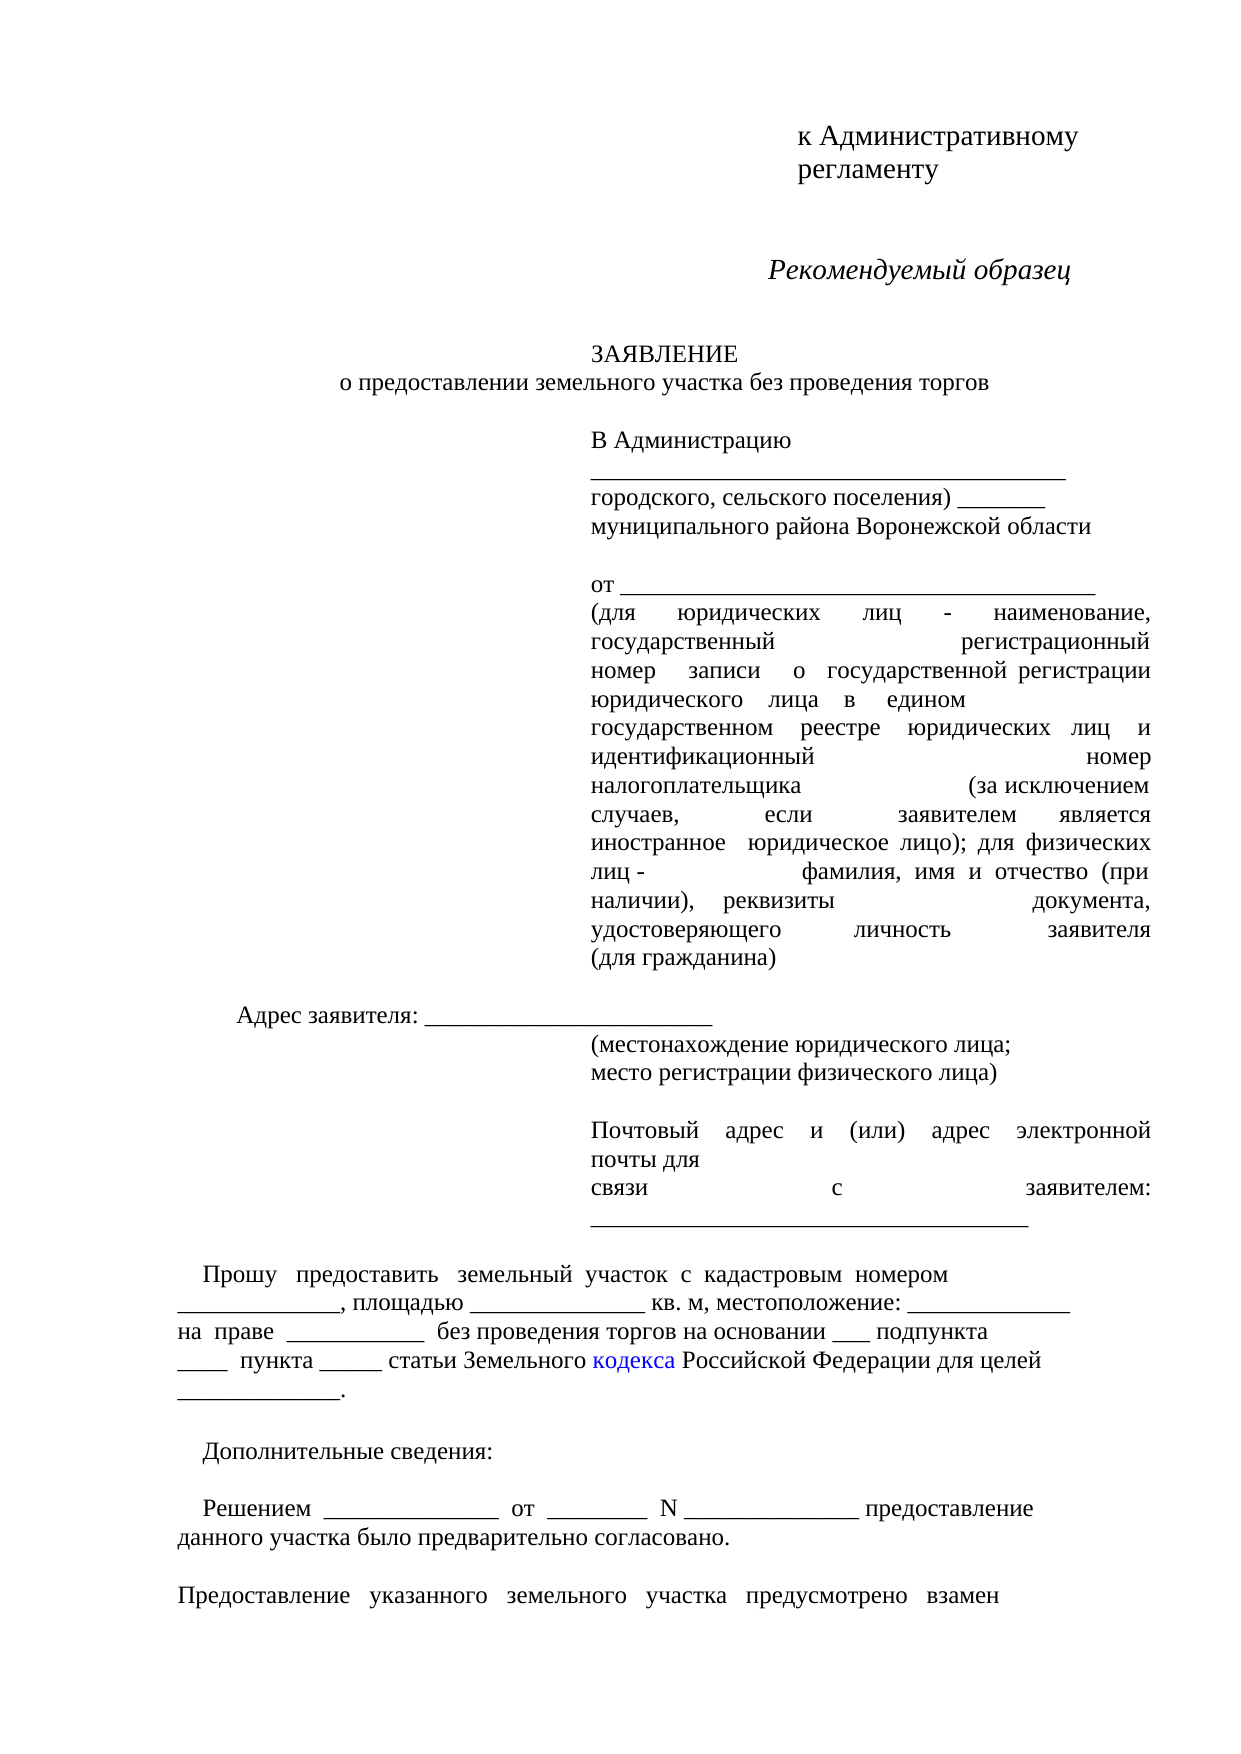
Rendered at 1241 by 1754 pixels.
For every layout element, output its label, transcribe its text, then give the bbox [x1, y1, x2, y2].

text муниципального района Воронежской области [591, 511, 1152, 540]
text (местонахождение юридического лица; [591, 1029, 1152, 1057]
text связи с заявителем: ___________________________________ [591, 1172, 1152, 1230]
text _____________, площадью ______________ кв. м, местоположение: _____________ [177, 1287, 1152, 1316]
text о предоставлении земельного участка без проведения торгов [177, 367, 1152, 396]
text В Администрацию [591, 425, 1152, 454]
text данного участка было предварительно согласовано. [177, 1522, 1152, 1551]
text к Административному регламенту [797, 118, 1152, 185]
text Рекомендуемый образец [768, 252, 1152, 286]
text городского, сельского поселения) _______ [591, 482, 1152, 511]
text Дополнительные сведения: [177, 1436, 1152, 1465]
text Адрес заявителя: _______________________ [177, 1000, 1152, 1029]
text _____________. [177, 1374, 1152, 1402]
text Решением ______________ от ________ N ______________ предоставление [177, 1493, 1152, 1522]
text государственном реестре юридических лиц и идентификационный номер налогоплательщика (за исключением случаев, если заявителем является иностранное юридическое лицо); для физических лиц - фамилия, имя и отчество (при наличии), реквизиты документа, удостоверяющего личность заявителя (для гражданина) [591, 712, 1152, 971]
text (для юридических лиц - наименование, государственный регистрационный номер записи о государственной регистрации юридического лица в едином [591, 597, 1152, 712]
text от ______________________________________ [591, 569, 1152, 597]
text ______________________________________ [591, 454, 1152, 482]
text ЗАЯВЛЕНИЕ [177, 339, 1152, 367]
text на праве ___________ без проведения торгов на основании ___ подпункта [177, 1316, 1152, 1345]
text ____ пункта _____ статьи Земельного кодекса Российской Федерации для целей [177, 1345, 1152, 1374]
text место регистрации физического лица) [591, 1057, 1152, 1086]
text Почтовый адрес и (или) адрес электронной почты для [591, 1115, 1152, 1172]
text Предоставление указанного земельного участка предусмотрено взамен [177, 1580, 1152, 1608]
text Прошу предоставить земельный участок с кадастровым номером [177, 1259, 1152, 1287]
